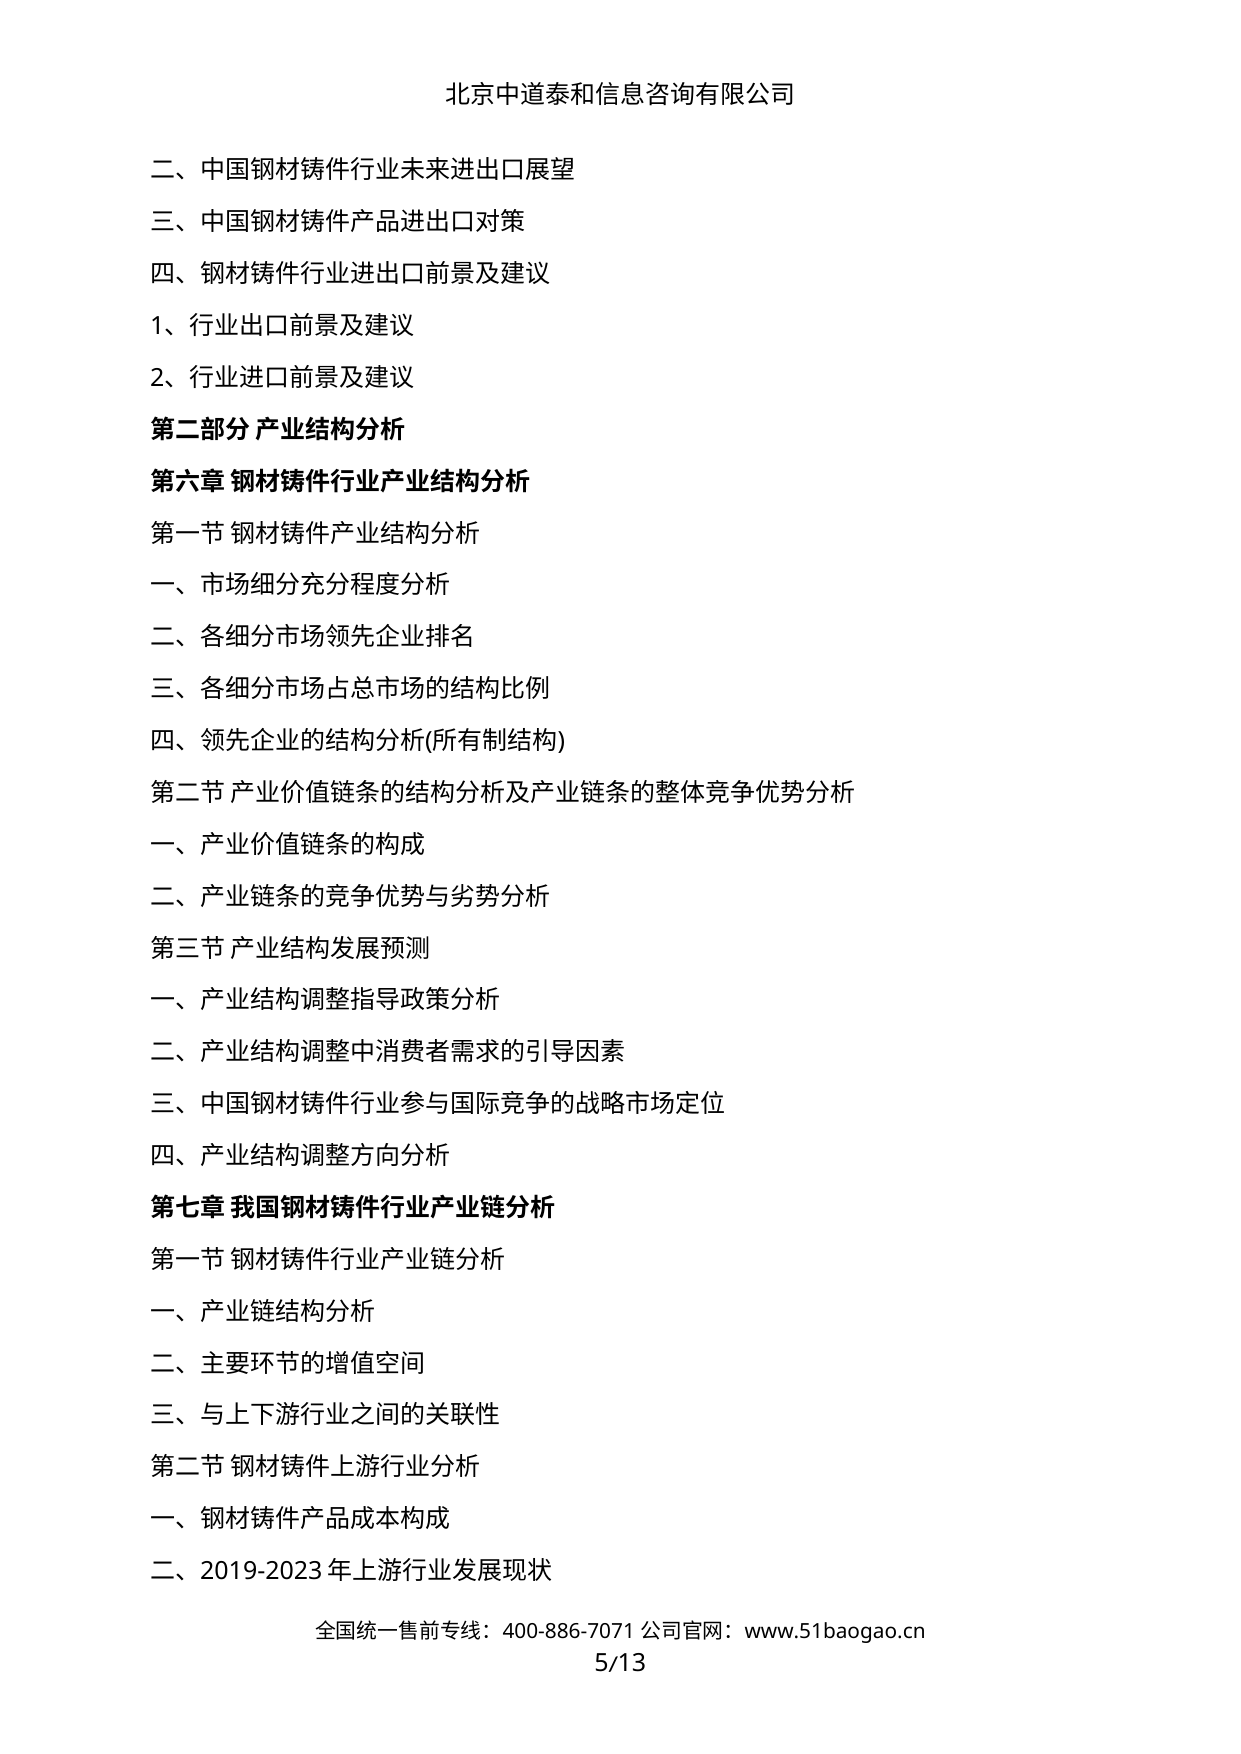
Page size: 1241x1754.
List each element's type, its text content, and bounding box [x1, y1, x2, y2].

text 二、中国钢材铸件行业未来进出口展望 [150, 150, 1090, 186]
text 第二节 产业价值链条的结构分析及产业链条的整体竞争优势分析 [150, 772, 1090, 809]
text 1、行业出口前景及建议 [150, 306, 1090, 342]
text 第七章 我国钢材铸件行业产业链分析 [150, 1187, 1090, 1224]
text 四、钢材铸件行业进出口前景及建议 [150, 254, 1090, 290]
text 第一节 钢材铸件产业结构分析 [150, 513, 1090, 549]
text 三、各细分市场占总市场的结构比例 [150, 669, 1090, 705]
text 二、各细分市场领先企业排名 [150, 617, 1090, 653]
text 三、中国钢材铸件产品进出口对策 [150, 202, 1090, 238]
text 第二节 钢材铸件上游行业分析 [150, 1447, 1090, 1483]
text 一、市场细分充分程度分析 [150, 565, 1090, 601]
text 第六章 钢材铸件行业产业结构分析 [150, 461, 1090, 497]
text 四、产业结构调整方向分析 [150, 1136, 1090, 1172]
text 2、行业进口前景及建议 [150, 357, 1090, 394]
text 三、与上下游行业之间的关联性 [150, 1395, 1090, 1431]
text 一、产业结构调整指导政策分析 [150, 980, 1090, 1016]
text 四、领先企业的结构分析(所有制结构) [150, 721, 1090, 757]
text 二、产业链条的竞争优势与劣势分析 [150, 876, 1090, 912]
text 二、产业结构调整中消费者需求的引导因素 [150, 1032, 1090, 1068]
text 第二部分 产业结构分析 [150, 409, 1090, 446]
text 二、主要环节的增值空间 [150, 1343, 1090, 1379]
text 一、产业链结构分析 [150, 1291, 1090, 1327]
text 第一节 钢材铸件行业产业链分析 [150, 1239, 1090, 1276]
text 二、2019-2023年上游行业发展现状 [150, 1551, 1090, 1587]
text 第三节 产业结构发展预测 [150, 928, 1090, 964]
text 三、中国钢材铸件行业参与国际竞争的战略市场定位 [150, 1084, 1090, 1120]
text 一、产业价值链条的构成 [150, 824, 1090, 861]
text 一、钢材铸件产品成本构成 [150, 1499, 1090, 1535]
